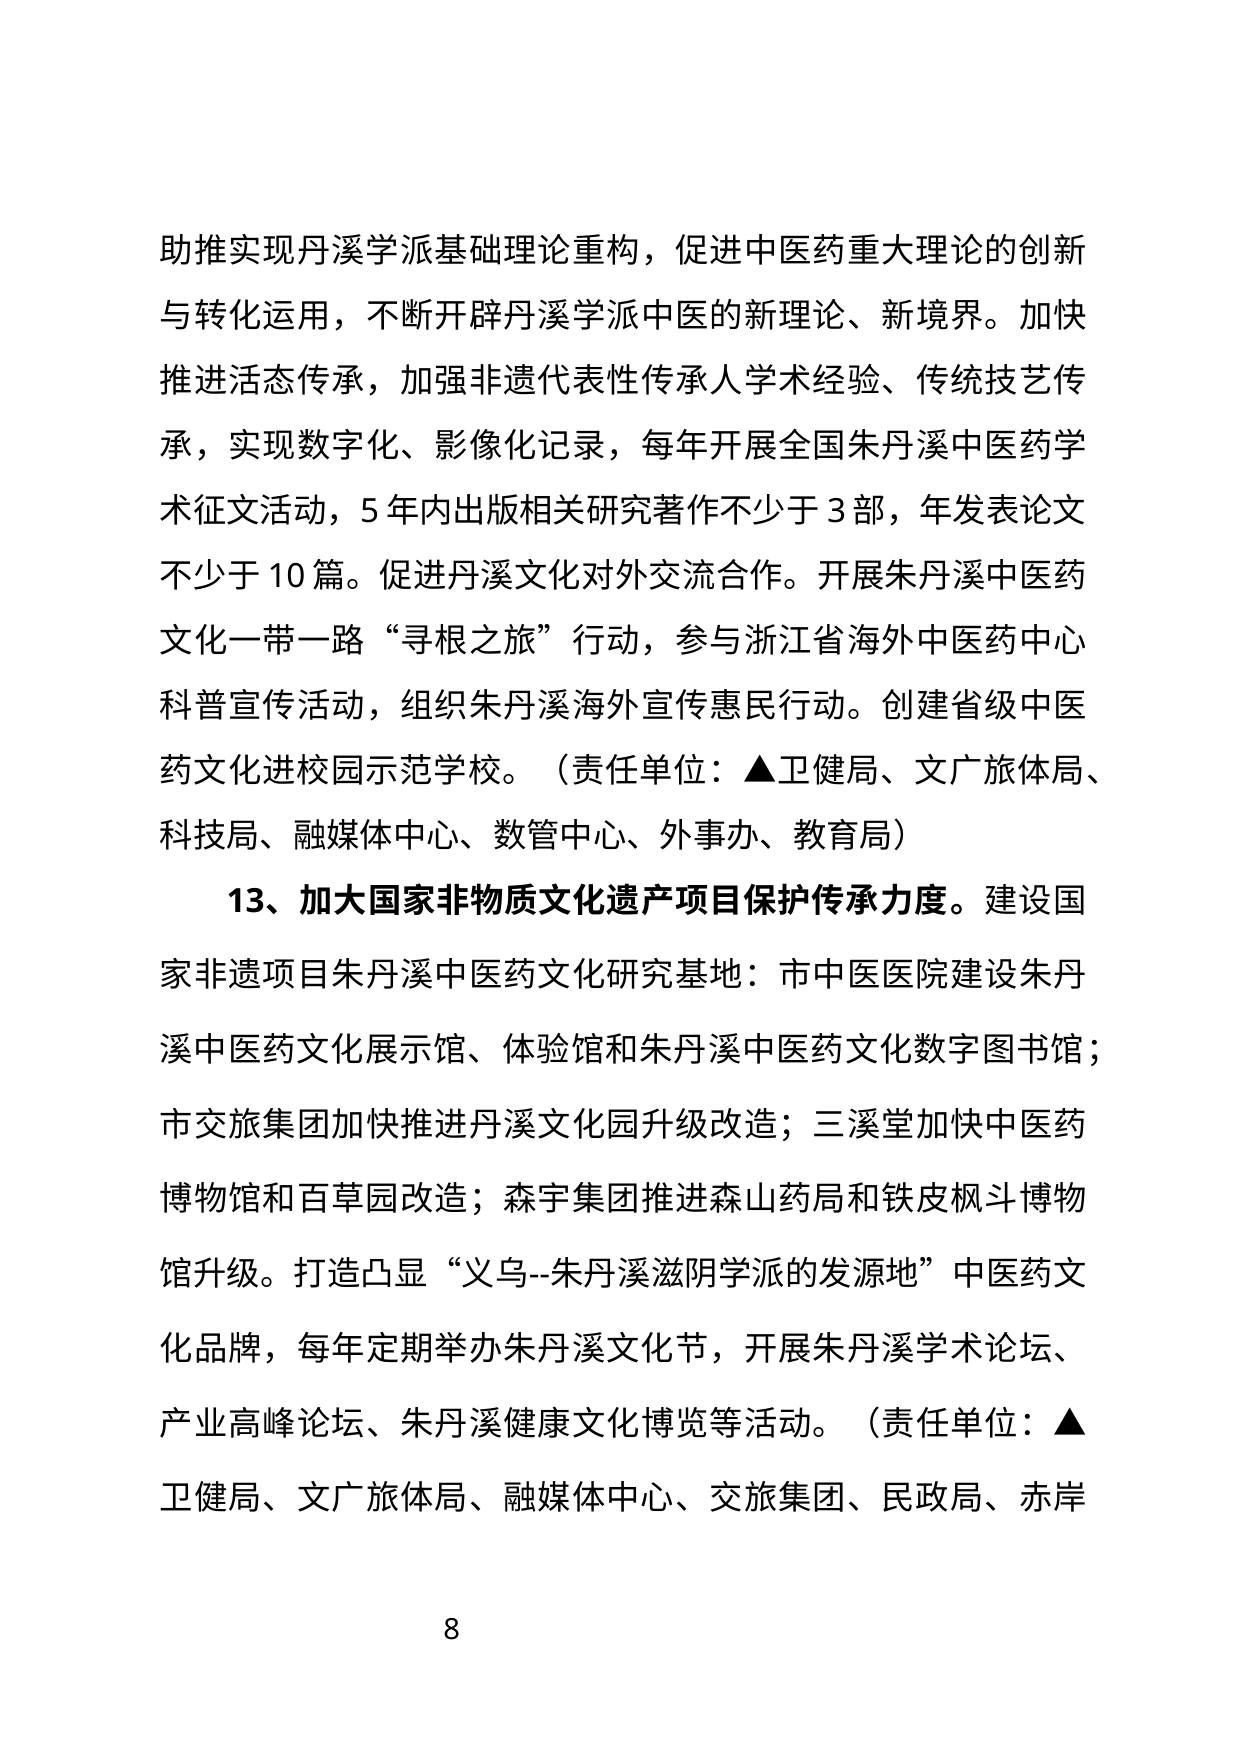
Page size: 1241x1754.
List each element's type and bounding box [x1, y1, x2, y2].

list [159, 215, 1087, 865]
text [159, 865, 1087, 1528]
